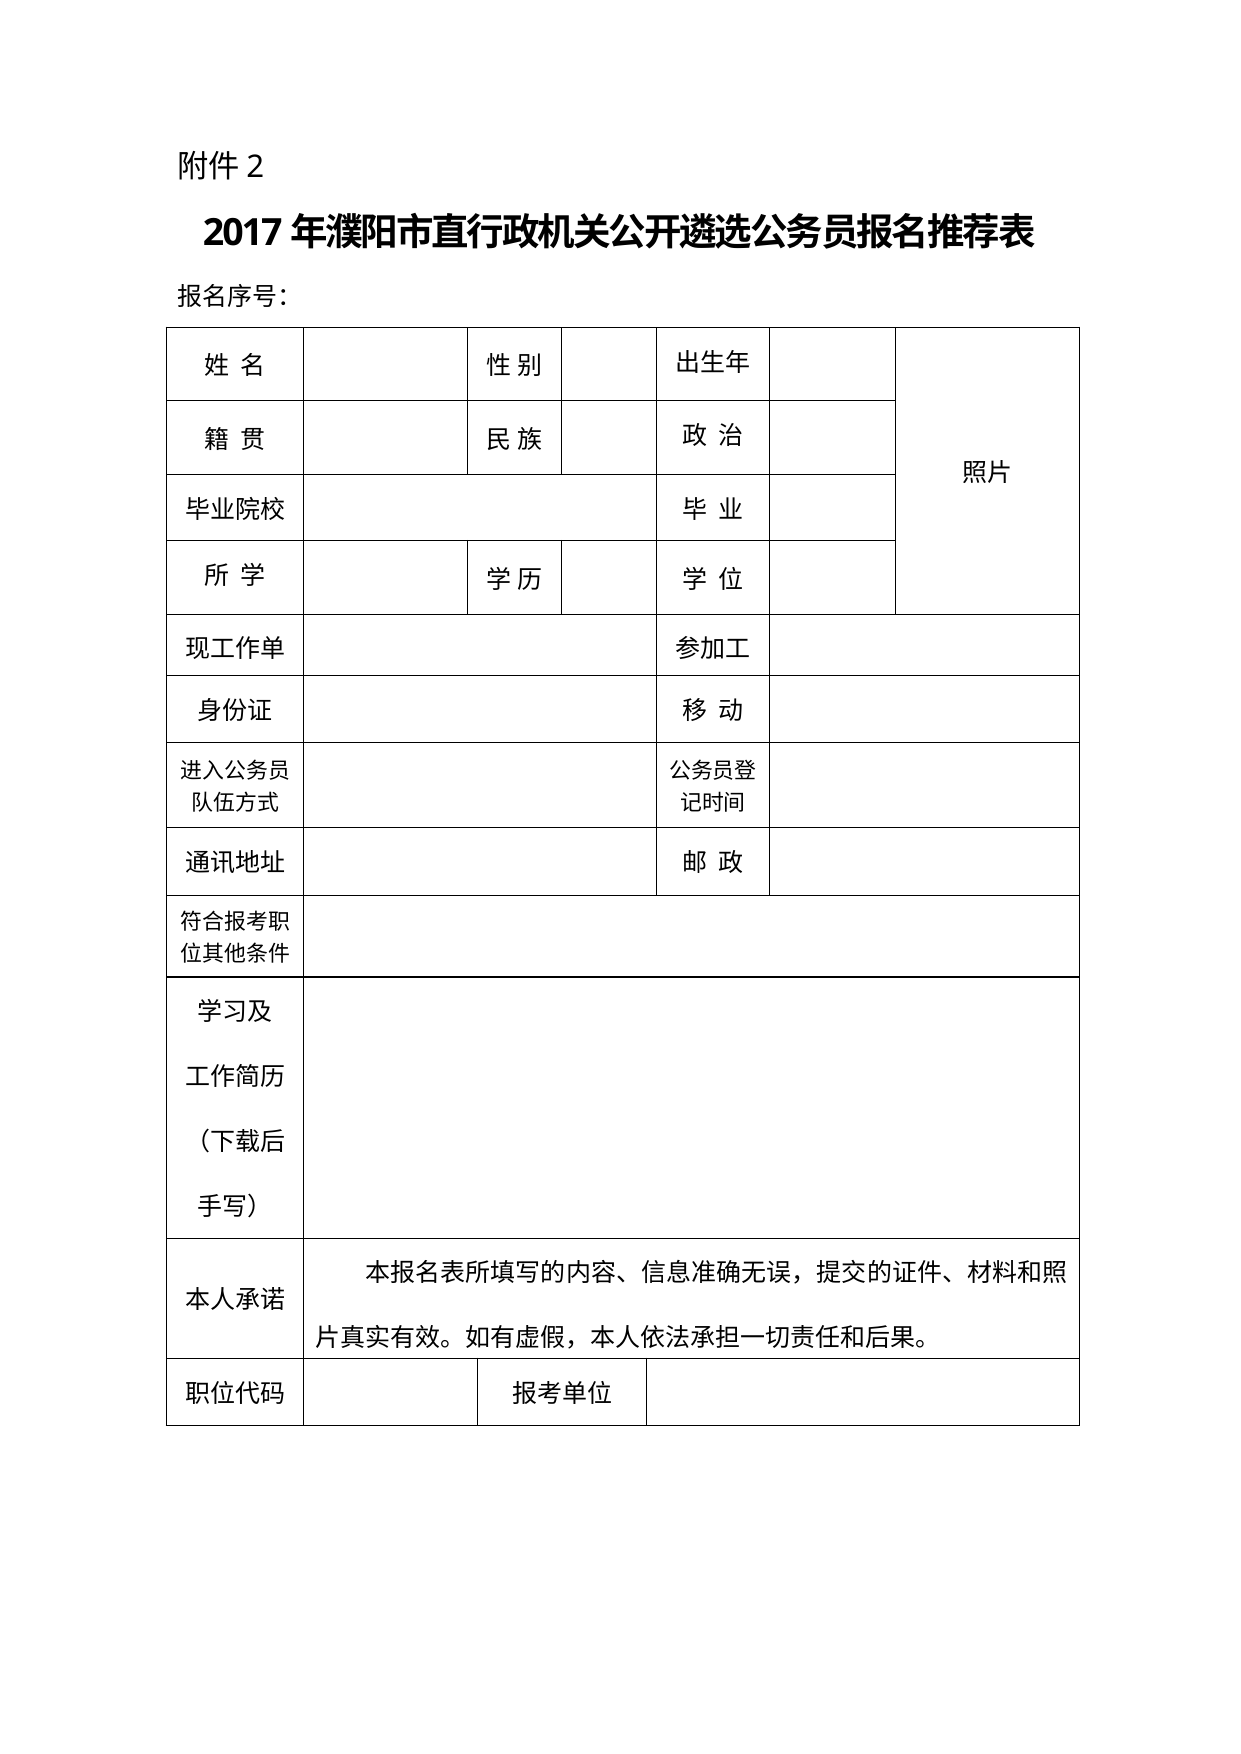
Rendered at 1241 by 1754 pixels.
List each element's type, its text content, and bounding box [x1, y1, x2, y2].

table_cell [304, 978, 1079, 1237]
table_cell 学 历 [468, 541, 561, 613]
table_cell [304, 401, 467, 474]
table_cell 毕 业 年 月 [657, 475, 769, 540]
table_cell [770, 828, 1079, 894]
table_cell [770, 401, 895, 474]
text 2017年濮阳市直行政机关公开遴选公务员报名推荐表 [177, 197, 1063, 262]
table_cell 邮 政 编 码 [657, 828, 769, 894]
table_cell [770, 615, 1079, 675]
table_cell [304, 743, 656, 827]
table_cell 进入公务员队伍方式 [167, 743, 303, 827]
table_cell 学习及 工作简历 （下载后手写） [167, 978, 303, 1237]
table_header 性 别 [468, 328, 561, 400]
table_header 出生年月日 [657, 328, 769, 400]
table_header [770, 328, 895, 400]
table_cell 职位代码 [167, 1359, 303, 1425]
table_cell [770, 676, 1079, 742]
table_cell 民 族 [468, 401, 561, 474]
text 报名序号： [177, 262, 1098, 327]
table_header 照片 [896, 328, 1079, 613]
table_cell 公务员登记时间 [657, 743, 769, 827]
table_cell 报考单位 [478, 1359, 646, 1425]
table_cell 通讯地址 [167, 828, 303, 894]
table_cell [304, 828, 656, 894]
table_cell 籍 贯 [167, 401, 303, 474]
table_cell 政 治 面 貌 [657, 401, 769, 474]
table_cell 身份证 号码 [167, 676, 303, 742]
table_header 姓 名 [167, 328, 303, 400]
table_header [304, 328, 467, 400]
table_cell [770, 475, 895, 540]
table_header [562, 328, 656, 400]
table_cell [647, 1359, 1079, 1425]
table_cell [304, 1359, 477, 1425]
table_cell [304, 896, 1079, 976]
table_cell 本报名表所填写的内容、信息准确无误，提交的证件、材料和照片真实有效。如有虚假，本人依法承担一切责任和后果。 报名人员签名（下载后手写）： 年 月 日 [304, 1239, 1079, 1357]
table_cell [304, 676, 656, 742]
table_cell [562, 541, 656, 613]
table_cell [304, 615, 656, 675]
table_cell 学 位 [657, 541, 769, 613]
table_cell [770, 743, 1079, 827]
table_cell [304, 541, 467, 613]
table_cell 毕业院校 [167, 475, 303, 540]
table_cell 所 学 专 业 [167, 541, 303, 613]
text 附件2 [177, 132, 1063, 197]
table_cell 移 动 电 话 [657, 676, 769, 742]
table_cell 符合报考职位其他条件 [167, 896, 303, 976]
table_cell [304, 475, 656, 540]
table_cell 本人承诺 [167, 1239, 303, 1357]
table_cell 现工作单位及职务 [167, 615, 303, 675]
table_cell 参加工作年月 [657, 615, 769, 675]
table_cell [562, 401, 656, 474]
table_cell [770, 541, 895, 613]
